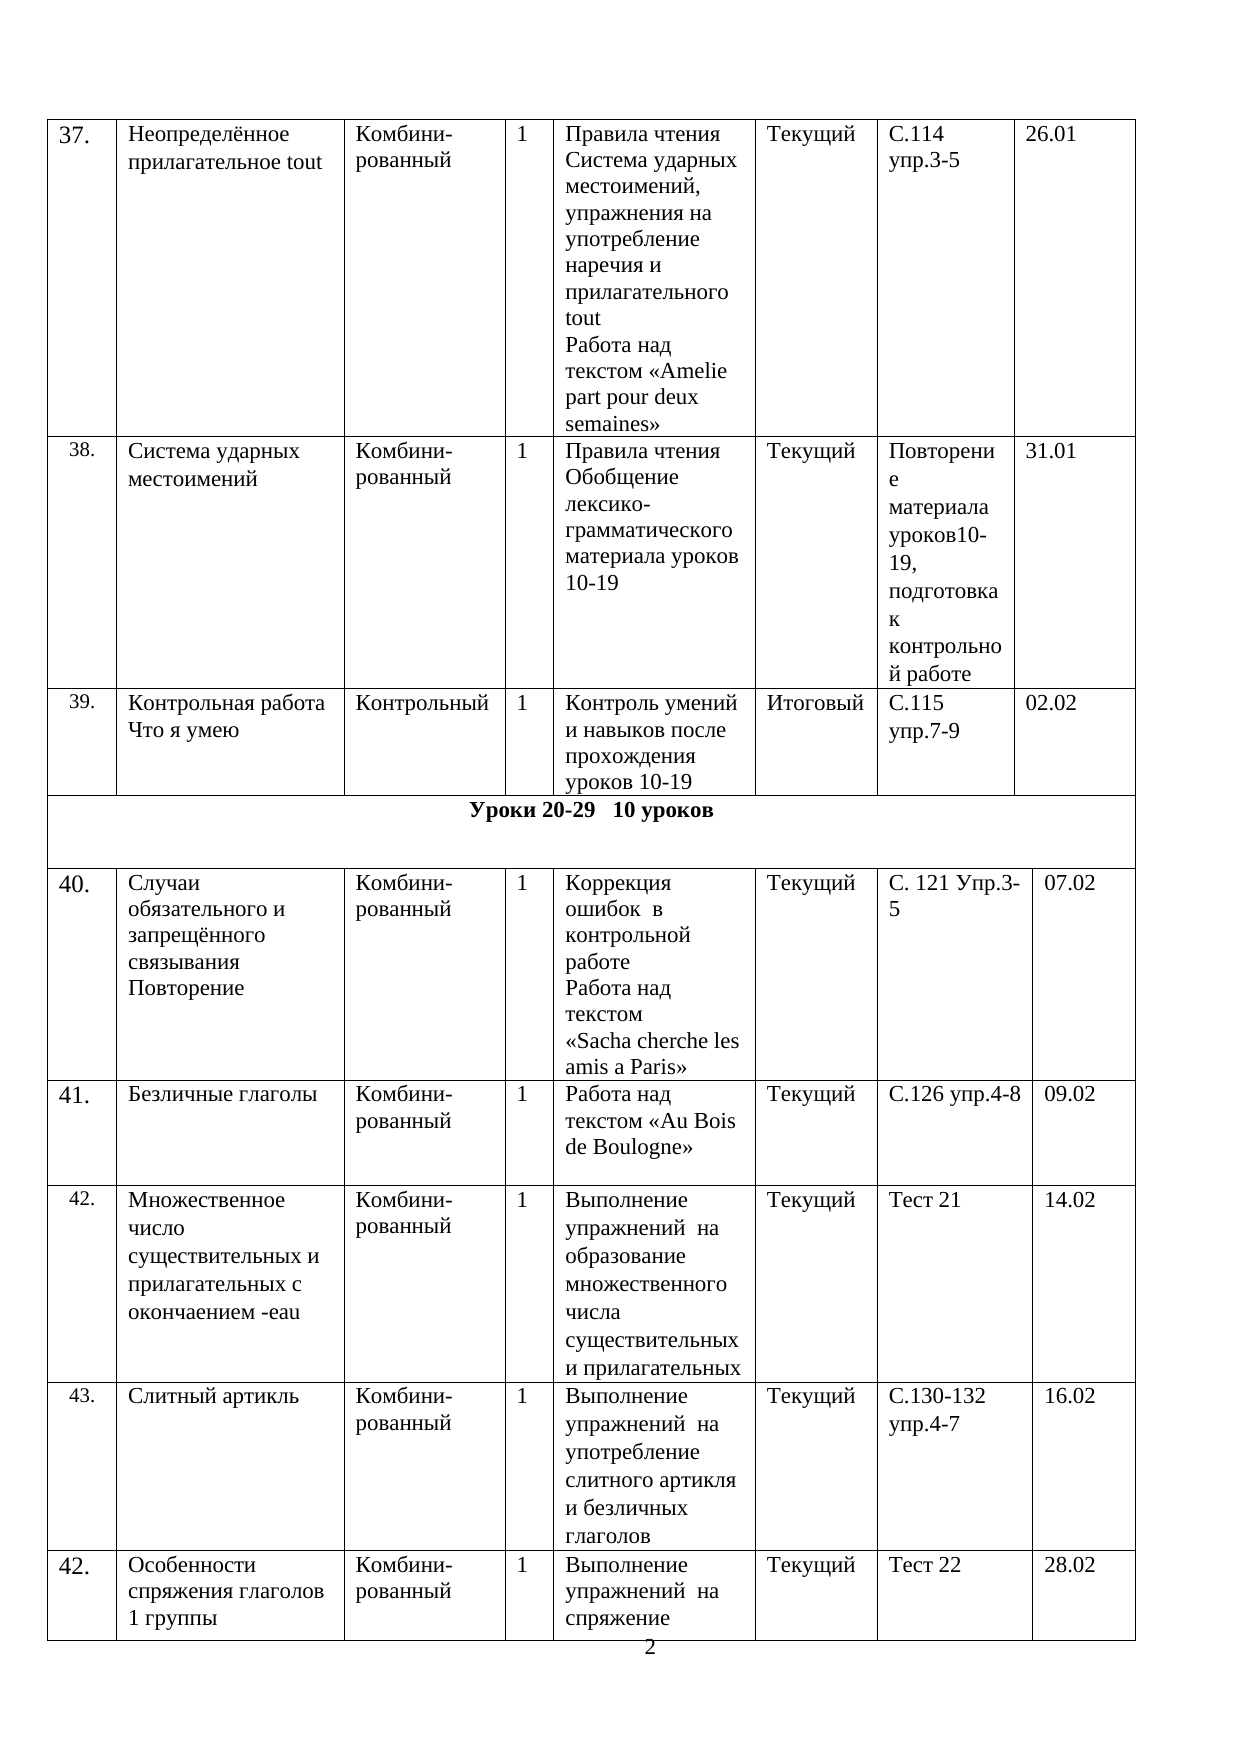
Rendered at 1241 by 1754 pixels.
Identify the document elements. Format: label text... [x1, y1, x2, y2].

table_cell 1 [506, 1383, 553, 1550]
table_cell 1 [506, 1551, 553, 1640]
table_cell 1 [506, 120, 553, 436]
table_cell 09.02 [1033, 1081, 1135, 1185]
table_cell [554, 1551, 755, 1640]
table_cell Текущий [756, 1551, 877, 1640]
table_cell Комбини-рованный [345, 869, 505, 1079]
table_cell Текущий [756, 1186, 877, 1382]
table_cell 02.02 [1015, 689, 1135, 795]
table_cell 1 [506, 1186, 553, 1382]
table_cell 42. [48, 1186, 116, 1382]
table_cell 39. [48, 689, 116, 795]
table_cell Коррекция ошибок в контрольной работе Работа над текстом «Sacha cherche les amis a Paris» [554, 869, 755, 1079]
table_cell Комбини-рованный [345, 1081, 505, 1185]
table_cell 26.01 [1015, 120, 1135, 436]
table_cell 38. [48, 437, 116, 688]
table_cell Контрольный [345, 689, 505, 795]
table_cell 1 [506, 689, 553, 795]
table_cell Работа над текстом «Au Bois de Boulogne» [554, 1081, 755, 1185]
table_cell Множественное число существительных и прилагательных с окончаением -eau [117, 1186, 344, 1382]
table_cell Комбини-рованный [345, 120, 505, 436]
table_cell Текущий [756, 1081, 877, 1185]
table_cell С.130-132 упр.4-7 [878, 1383, 1032, 1550]
table_cell 41. [48, 1081, 116, 1185]
table_cell Текущий [756, 120, 877, 436]
table_cell Итоговый [756, 689, 877, 795]
table_cell 1 [506, 869, 553, 1079]
table_cell 1 [506, 1081, 553, 1185]
table_cell 16.02 [1033, 1383, 1135, 1550]
table_cell 1 [506, 437, 553, 688]
table_cell 07.02 [1033, 869, 1135, 1079]
table_cell 43. [48, 1383, 116, 1550]
table_cell Правила чтения Система ударных местоимений, упражнения на употребление наречия и прилагательного tout Работа над текстом «Amelie part pour deux semaines» [554, 120, 755, 436]
table_cell Комбини-рованный [345, 1186, 505, 1382]
table_cell Система ударных местоимений [117, 437, 344, 688]
table_cell 31.01 [1015, 437, 1135, 688]
table_cell 40. [48, 869, 116, 1079]
table_cell Комбини-рованный [345, 437, 505, 688]
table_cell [117, 1551, 344, 1640]
table_cell Случаи обязательного и запрещённого связывания Повторение [117, 869, 344, 1079]
table_cell Комбини-рованный [345, 1383, 505, 1550]
table_cell Текущий [756, 437, 877, 688]
table_cell Уроки 20-29 10 уроков [48, 796, 1135, 868]
table_cell Тест 22 [878, 1551, 1032, 1640]
table_cell Безличные глаголы [117, 1081, 344, 1185]
table_cell Слитный артикль [117, 1383, 344, 1550]
table_cell 42. [48, 1551, 116, 1640]
table_cell С.114 упр.3-5 [878, 120, 1014, 436]
table_cell Повторение материала уроков10-19, подготовка к контрольной работе [878, 437, 1014, 688]
table_cell Неопределённое прилагательное tout [117, 120, 344, 436]
table_cell Контроль умений и навыков после прохождения уроков 10-19 [554, 689, 755, 795]
table_cell Контрольная работа Что я умею [117, 689, 344, 795]
table_cell С. 121 Упр.3-5 [878, 869, 1032, 1079]
table_cell Правила чтения Обобщение лексико-грамматического материала уроков 10-19 [554, 437, 755, 688]
table_cell 37. [48, 120, 116, 436]
table_cell Текущий [756, 1383, 877, 1550]
table_cell Текущий [756, 869, 877, 1079]
table_cell 28.02 [1033, 1551, 1135, 1640]
table_cell Тест 21 [878, 1186, 1032, 1382]
table_cell С.126 упр.4-8 [878, 1081, 1032, 1185]
table_cell С.115 упр.7-9 [878, 689, 1014, 795]
table_cell Выполнение упражнений на употребление слитного артикля и безличных глаголов [554, 1383, 755, 1550]
table_cell Выполнение упражнений на образование множественного числа существительных и прилагательных [554, 1186, 755, 1382]
table_cell 14.02 [1033, 1186, 1135, 1382]
table_cell Комбини-рованный [345, 1551, 505, 1640]
